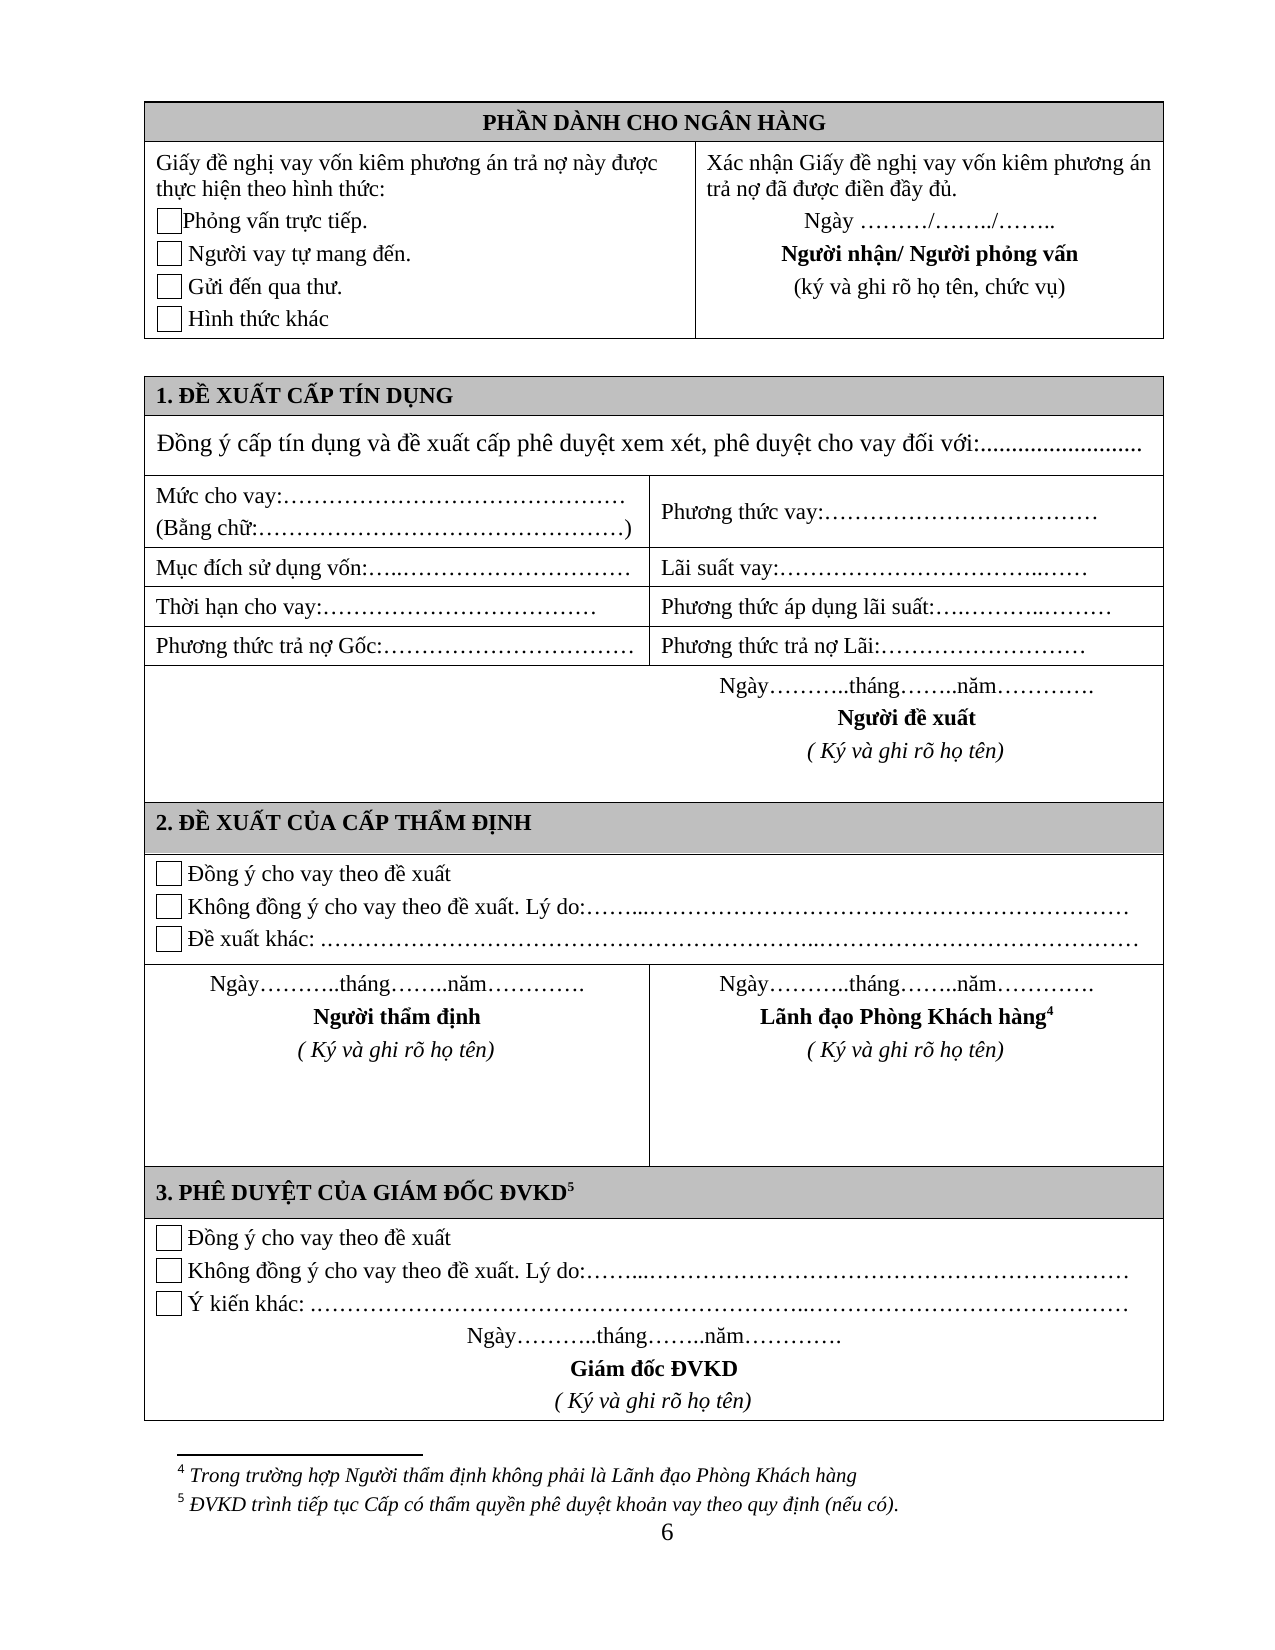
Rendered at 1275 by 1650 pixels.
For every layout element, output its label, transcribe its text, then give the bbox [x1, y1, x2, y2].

table_cell Thời hạn cho vay:……………………………… [145, 587, 649, 626]
table_header 1. ĐỀ XUẤT CẤP TÍN DỤNG [145, 377, 1163, 415]
table_cell Giấy đề nghị vay vốn kiêm phương án trả nợ này được thực hiện theo hình thức: Phỏng vấn trực tiếp. Người vay tự mang đến. Gửi đến qua thư. Hình thức khác [145, 142, 695, 338]
table_cell Ngày………..tháng……..năm…………. Người đề xuất ( Ký và ghi rõ họ tên) [650, 666, 1163, 802]
table_cell Mức cho vay:……………………………………… (Bằng chữ:…………………………………………) [145, 476, 649, 547]
table_cell Đồng ý cho vay theo đề xuất Không đồng ý cho vay theo đề xuất. Lý do:……...……………………………………………………… Đề xuất khác: .………………………………………………………..…………………………………… [145, 855, 1163, 964]
table_cell Phương thức vay:……………………………… [650, 476, 1163, 547]
table_header PHẦN DÀNH CHO NGÂN HÀNG [145, 103, 1163, 141]
table_cell Đồng ý cấp tín dụng và đề xuất cấp phê duyệt xem xét, phê duyệt cho vay đối với:.......................... [145, 416, 1163, 475]
table_cell 3. PHÊ DUYỆT CỦA GIÁM ĐỐC ĐVKD [145, 1167, 1163, 1218]
table_cell [145, 666, 649, 802]
table_cell Đồng ý cho vay theo đề xuất Không đồng ý cho vay theo đề xuất. Lý do:……...……………………………………………………… Ý kiến khác: .………………………………………………………..…………………………………… Ngày………..tháng……..năm…………. Giám đốc ĐVKD ( Ký và ghi rõ họ tên) [145, 1219, 1163, 1420]
table_cell 2. ĐỀ XUẤT CỦA CẤP THẨM ĐỊNH [145, 803, 1163, 853]
table_cell Ngày………..tháng……..năm…………. Người thẩm định ( Ký và ghi rõ họ tên) [145, 965, 649, 1166]
table_cell Xác nhận Giấy đề nghị vay vốn kiêm phương án trả nợ đã được điền đầy đủ. Ngày ………/……../…….. Người nhận/ Người phỏng vấn (ký và ghi rõ họ tên, chức vụ) [696, 142, 1163, 338]
table_cell Phương thức trả nợ Lãi:……………………… [650, 627, 1163, 665]
table_cell Phương thức áp dụng lãi suất:….………..……… [650, 587, 1163, 626]
table_cell Lãi suất vay:……………………………..…… [650, 548, 1163, 586]
table_cell Phương thức trả nợ Gốc:…………………………… [145, 627, 649, 665]
table_cell Mục đích sử dụng vốn:…..………………………… [145, 548, 649, 586]
table_cell Ngày………..tháng……..năm…………. Lãnh đạo Phòng Khách hàng ( Ký và ghi rõ họ tên) [650, 965, 1163, 1166]
